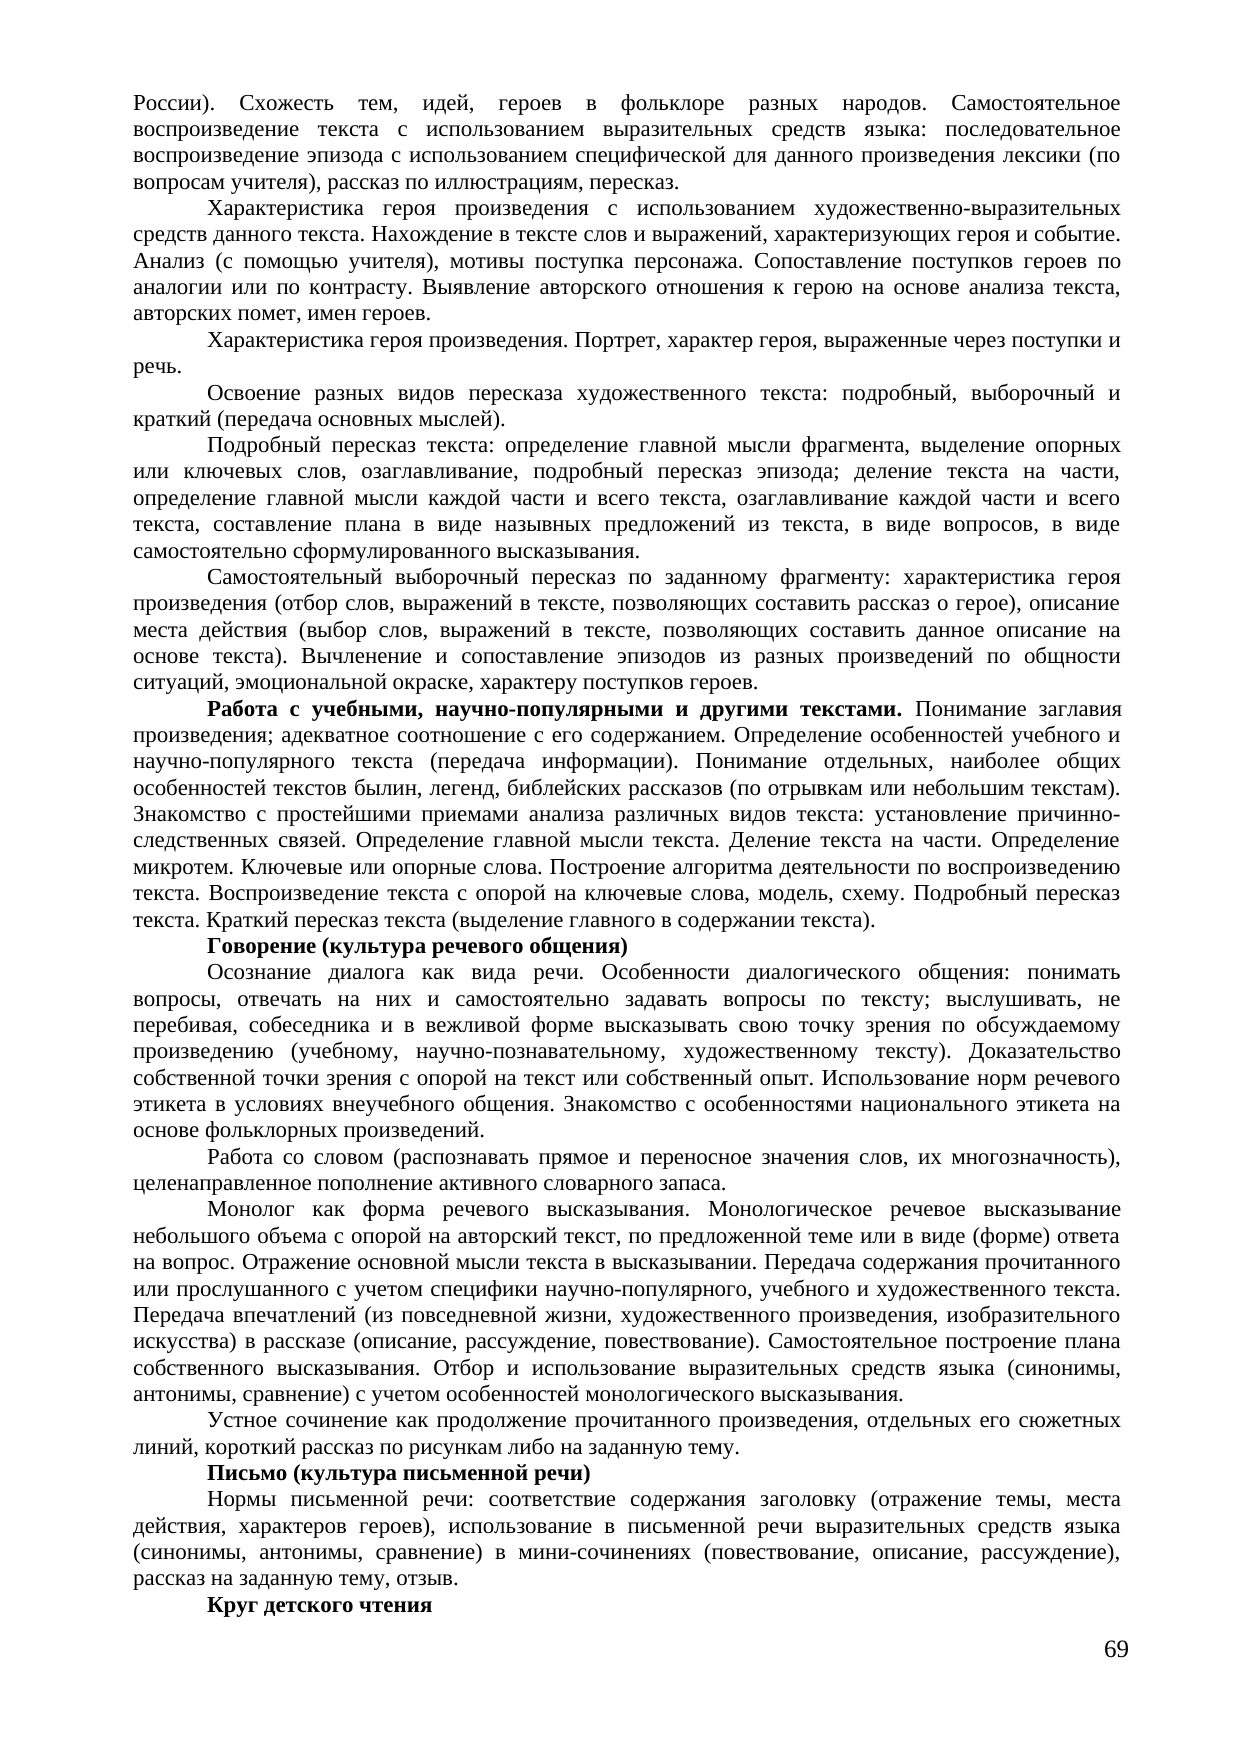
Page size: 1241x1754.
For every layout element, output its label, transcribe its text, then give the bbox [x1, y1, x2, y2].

text Освоение разных видов пересказа художественного текста: подробный, выборочный и краткий (передача основных мыслей). [133, 378, 1122, 431]
text Письмо (культура письменной речи) [133, 1459, 1122, 1485]
text Говорение (культура речевого общения) [133, 932, 1122, 958]
text Работа со словом (распознавать прямое и переносное значения слов, их многозначность), целенаправленное пополнение активного словарного запаса. [133, 1143, 1122, 1196]
text Подробный пересказ текста: определение главной мысли фрагмента, выделение опорных или ключевых слов, озаглавливание, подробный пересказ эпизода; деление текста на части, определение главной мысли каждой части и всего текста, озаглавливание каждой части и всего текста, составление плана в виде назывных предложений из текста, в виде вопросов, в виде самостоятельно сформулированного высказывания. [133, 431, 1122, 563]
text Работа с учебными, научно-популярными и другими текстами. Понимание заглавия произведения; адекватное соотношение с его содержанием. Определение особенностей учебного и научно-популярного текста (передача информации). Понимание отдельных, наиболее общих особенностей текстов былин, легенд, библейских рассказов (по отрывкам или небольшим текстам). Знакомство с простейшими приемами анализа различных видов текста: установление причинно-следственных связей. Определение главной мысли текста. Деление текста на части. Определение микротем. Ключевые или опорные слова. Построение алгоритма деятельности по воспроизведению текста. Воспроизведение текста с опорой на ключевые слова, модель, схему. Подробный пересказ текста. Краткий пересказ текста (выделение главного в содержании текста). [133, 695, 1122, 932]
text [133, 89, 1122, 194]
text Монолог как форма речевого высказывания. Монологическое речевое высказывание небольшого объема с опорой на авторский текст, по предложенной теме или в виде (форме) ответа на вопрос. Отражение основной мысли текста в высказывании. Передача содержания прочитанного или прослушанного с учетом специфики научно-популярного, учебного и художественного текста. Передача впечатлений (из повседневной жизни, художественного произведения, изобразительного искусства) в рассказе (описание, рассуждение, повествование). Самостоятельное построение плана собственного высказывания. Отбор и использование выразительных средств языка (синонимы, антонимы, сравнение) с учетом особенностей монологического высказывания. [133, 1196, 1122, 1406]
text Нормы письменной речи: соответствие содержания заголовку (отражение темы, места действия, характеров героев), использование в письменной речи выразительных средств языка (синонимы, антонимы, сравнение) в мини-сочинениях (повествование, описание, рассуждение), рассказ на заданную тему, отзыв. [133, 1485, 1122, 1591]
text Характеристика героя произведения с использованием художественно-выразительных средств данного текста. Нахождение в тексте слов и выражений, характеризующих героя и событие. Анализ (с помощью учителя), мотивы поступка персонажа. Сопоставление поступков героев по аналогии или по контрасту. Выявление авторского отношения к герою на основе анализа текста, авторских помет, имен героев. [133, 194, 1122, 326]
text Характеристика героя произведения. Портрет, характер героя, выраженные через поступки и речь. [133, 326, 1122, 378]
text Самостоятельный выборочный пересказ по заданному фрагменту: характеристика героя произведения (отбор слов, выражений в тексте, позволяющих составить рассказ о герое), описание места действия (выбор слов, выражений в тексте, позволяющих составить данное описание на основе текста). Вычленение и сопоставление эпизодов из разных произведений по общности ситуаций, эмоциональной окраске, характеру поступков героев. [133, 563, 1122, 695]
text Осознание диалога как вида речи. Особенности диалогического общения: понимать вопросы, отвечать на них и самостоятельно задавать вопросы по тексту; выслушивать, не перебивая, собеседника и в вежливой форме высказывать свою точку зрения по обсуждаемому произведению (учебному, научно-познавательному, художественному тексту). Доказательство собственной точки зрения с опорой на текст или собственный опыт. Использование норм речевого этикета в условиях внеучебного общения. Знакомство с особенностями национального этикета на основе фольклорных произведений. [133, 958, 1122, 1143]
text Круг детского чтения [133, 1591, 1122, 1617]
text Устное сочинение как продолжение прочитанного произведения, отдельных его сюжетных линий, короткий рассказ по рисункам либо на заданную тему. [133, 1406, 1122, 1459]
